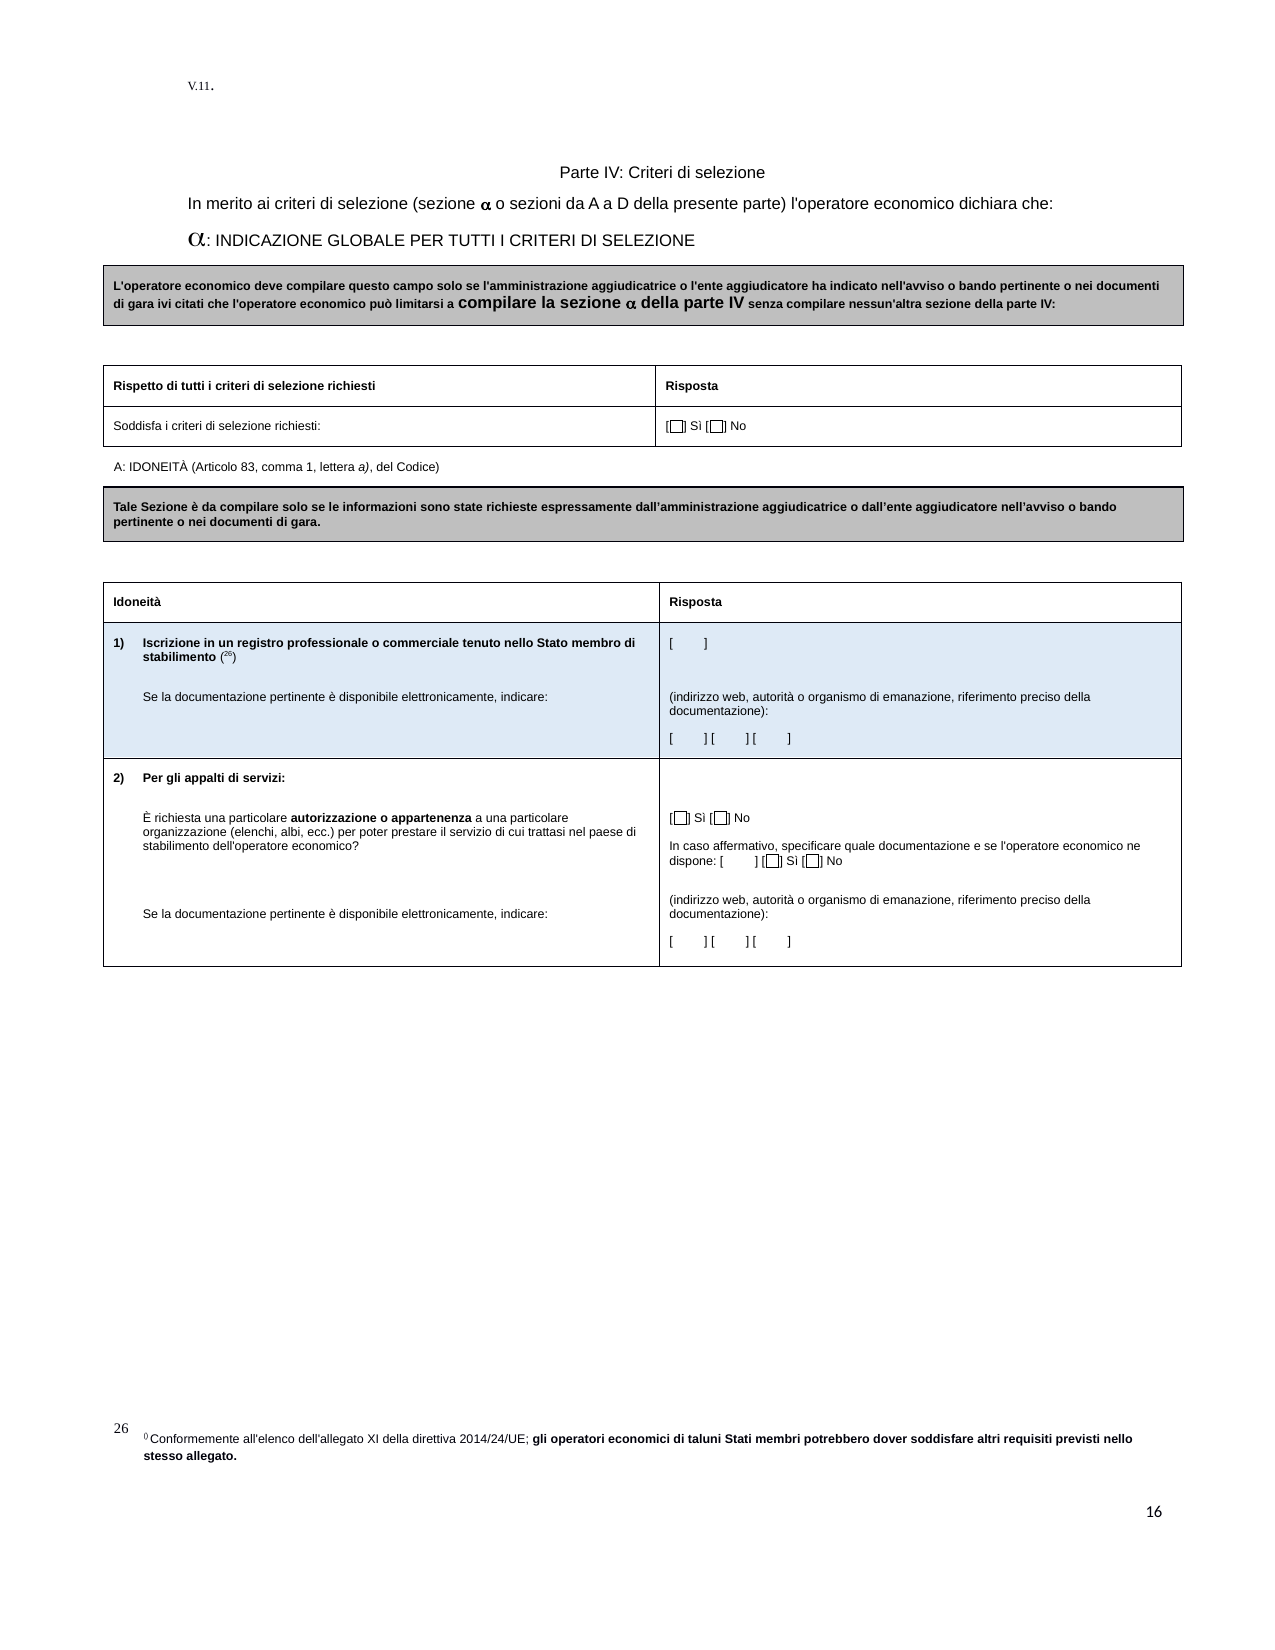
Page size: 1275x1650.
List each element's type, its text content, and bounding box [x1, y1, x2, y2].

table_header Risposta [656, 366, 1181, 406]
table_cell [660, 759, 1181, 798]
table_cell (indirizzo web, autorità o organismo di emanazione, riferimento preciso della documentazione): [ ] [ ] [ ] [660, 677, 1181, 757]
title : Indicazione globale per tutti i criteri di selezione [187, 226, 1137, 252]
table_header Idoneità [104, 583, 659, 622]
table_cell [] Sì [] No [656, 407, 1181, 446]
table_header Tale Sezione è da compilare solo se le informazioni sono state richieste espressamente dall’amministrazione aggiudicatrice o dall’ente aggiudicatore nell’avviso o bando pertinente o nei documenti di gara. [104, 488, 1183, 541]
table_cell [] Sì [] No In caso affermativo, specificare quale documentazione e se l'operatore economico ne dispone: [ ] [] Sì [] No [660, 798, 1181, 880]
table_cell (indirizzo web, autorità o organismo di emanazione, riferimento preciso della documentazione): [ ] [ ] [ ] [660, 880, 1181, 966]
title A: Idoneità (Articolo 83, comma 1, lettera a), del Codice) [113, 459, 1137, 474]
table_cell Iscrizione in un registro professionale o commerciale tenuto nello Stato membro di stabilimento () [104, 623, 659, 677]
table_header Rispetto di tutti i criteri di selezione richiesti [104, 366, 655, 406]
table_cell È richiesta una particolare autorizzazione o appartenenza a una particolare organizzazione (elenchi, albi, ecc.) per poter prestare il servizio di cui trattasi nel paese di stabilimento dell'operatore economico? [104, 798, 659, 880]
table_header L'operatore economico deve compilare questo campo solo se l'amministrazione aggiudicatrice o l'ente aggiudicatore ha indicato nell'avviso o bando pertinente o nei documenti di gara ivi citati che l'operatore economico può limitarsi a compilare la sezione  della parte IV senza compilare nessun'altra sezione della parte IV: [104, 266, 1183, 325]
table_cell Soddisfa i criteri di selezione richiesti: [104, 407, 655, 446]
text Parte IV: Criteri di selezione [187, 162, 1137, 182]
text In merito ai criteri di selezione (sezione  o sezioni da A a D della presente parte) l'operatore economico dichiara che: [187, 194, 1137, 213]
table_cell Se la documentazione pertinente è disponibile elettronicamente, indicare: [104, 880, 659, 966]
table_header Risposta [660, 583, 1181, 622]
table_cell Se la documentazione pertinente è disponibile elettronicamente, indicare: [104, 677, 659, 757]
table_cell Per gli appalti di servizi: [104, 759, 659, 798]
table_cell [ ] [660, 623, 1181, 677]
